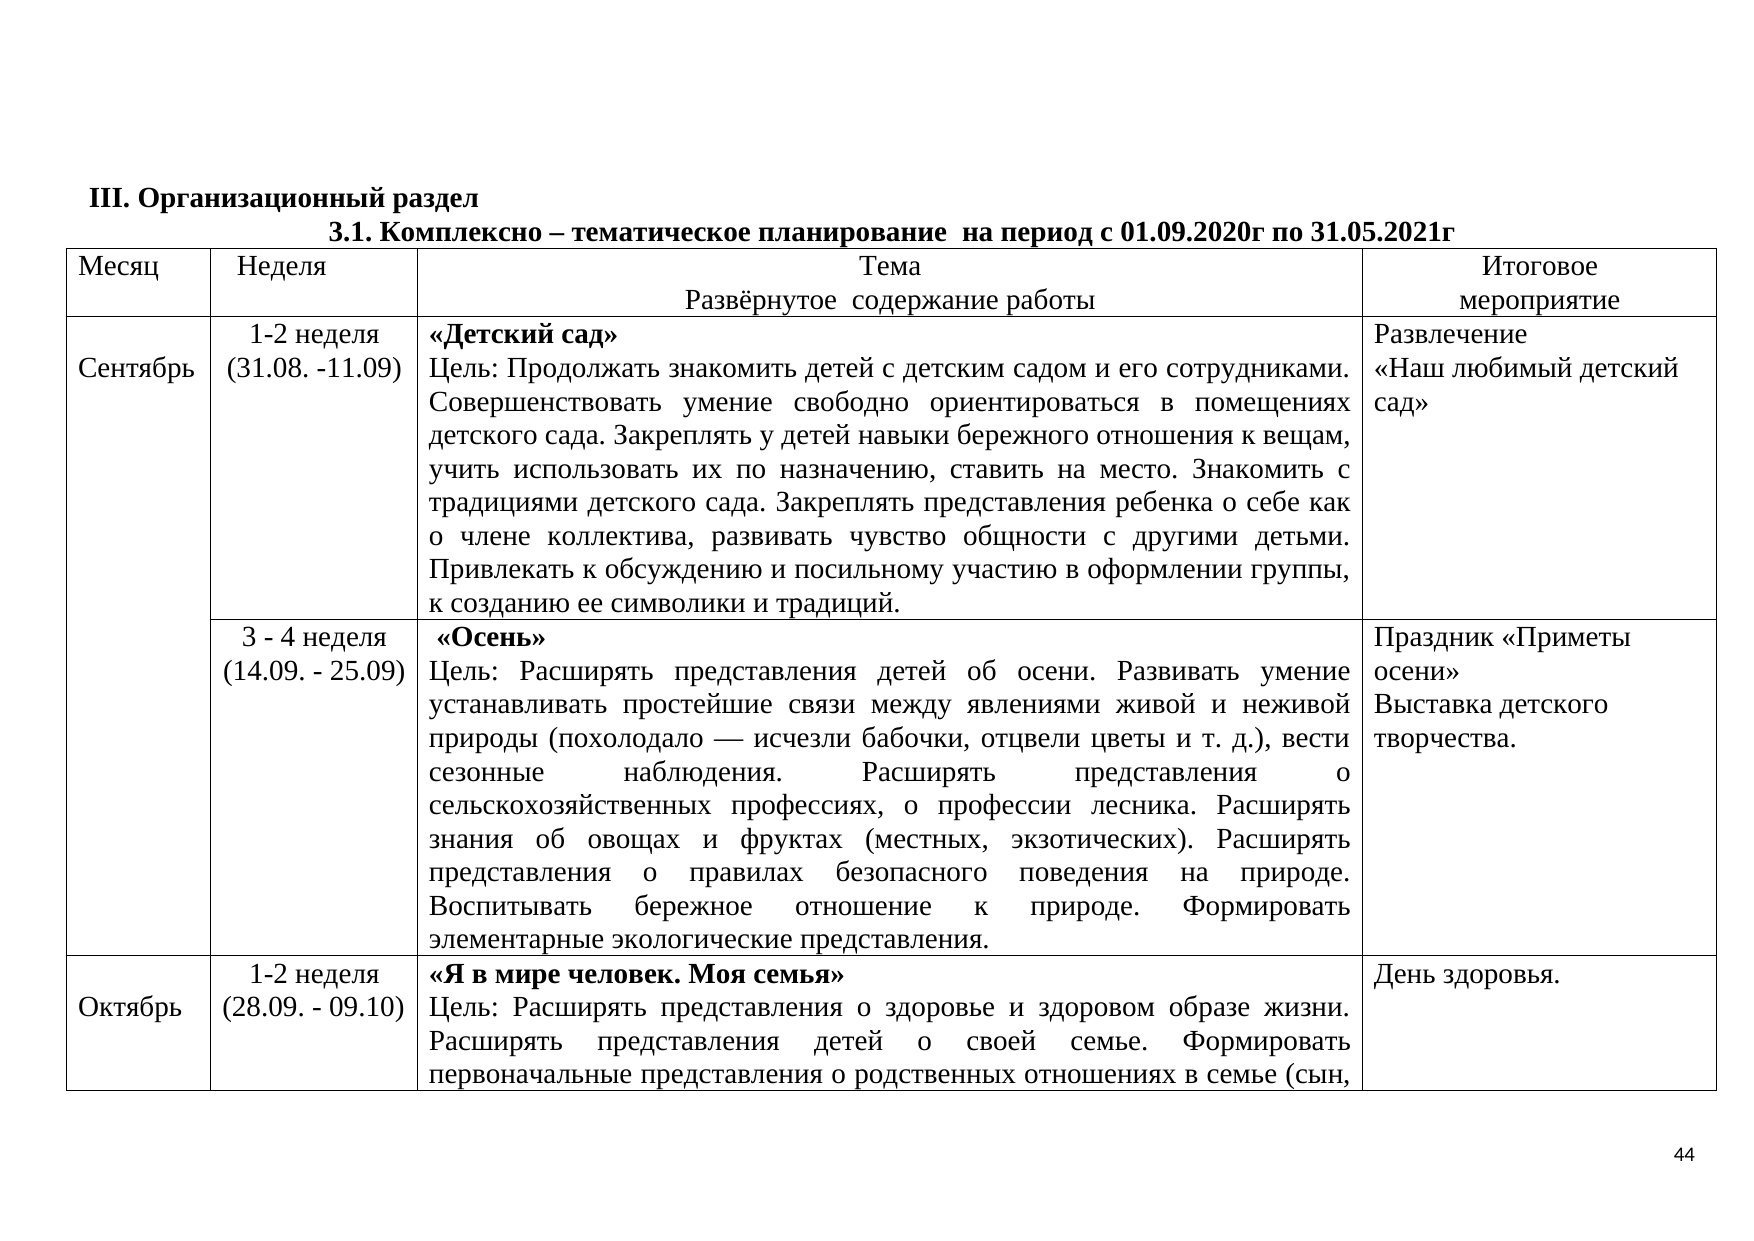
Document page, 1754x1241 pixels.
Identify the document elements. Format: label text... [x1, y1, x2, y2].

table_cell Сентябрь [67, 317, 210, 955]
table_cell «Осень» Цель: Расширять представления детей об осени. Развивать умение устанавливать простейшие связи между явлениями живой и неживой природы (похолодало — исчезли бабочки, отцвели цветы и т. д.), вести сезонные наблюдения. Расширять представления о сельскохозяйственных профессиях, о профессии лесника. Расширять знания об овощах и фруктах (местных, экзотических). Расширять представления о правилах безопасного поведения на природе. Воспитывать бережное отношение к природе. Формировать элементарные экологические представления. [418, 620, 1362, 955]
table_cell Праздник «Приметы осени» Выставка детского творчества. [1363, 620, 1716, 955]
table_cell «Детский сад» Цель: Продолжать знакомить детей с детским садом и его сотрудниками. Совершенствовать умение свободно ориентироваться в помещениях детского сада. Закреплять у детей навыки бережного отношения к вещам, учить использовать их по назначению, ставить на место. Знакомить с традициями детского сада. Закреплять представления ребенка о себе как о члене коллектива, развивать чувство общности с другими детьми. Привлекать к обсуждению и посильному участию в оформлении группы, к созданию ее символики и традиций. [418, 317, 1362, 618]
text III. Организационный раздел [89, 180, 1695, 214]
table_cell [211, 956, 417, 1090]
table_header Итоговое мероприятие [1363, 249, 1716, 316]
table_header Неделя [211, 249, 417, 316]
table_cell 1-2 неделя (31.08. -11.09) [211, 317, 417, 618]
table_cell Октябрь [67, 956, 210, 1090]
table_cell 3 - 4 неделя (14.09. - 25.09) [211, 620, 417, 955]
table_header Месяц [67, 249, 210, 316]
table_header Тема Развёрнутое содержание работы [418, 249, 1362, 316]
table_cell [418, 956, 1362, 1090]
text 3.1. Комплексно – тематическое планирование на период с 01.09.2020г по 31.05.2021г [89, 214, 1695, 247]
table_cell Развлечение «Наш любимый детский сад» [1363, 317, 1716, 618]
table_cell День здоровья. [1363, 956, 1716, 1090]
